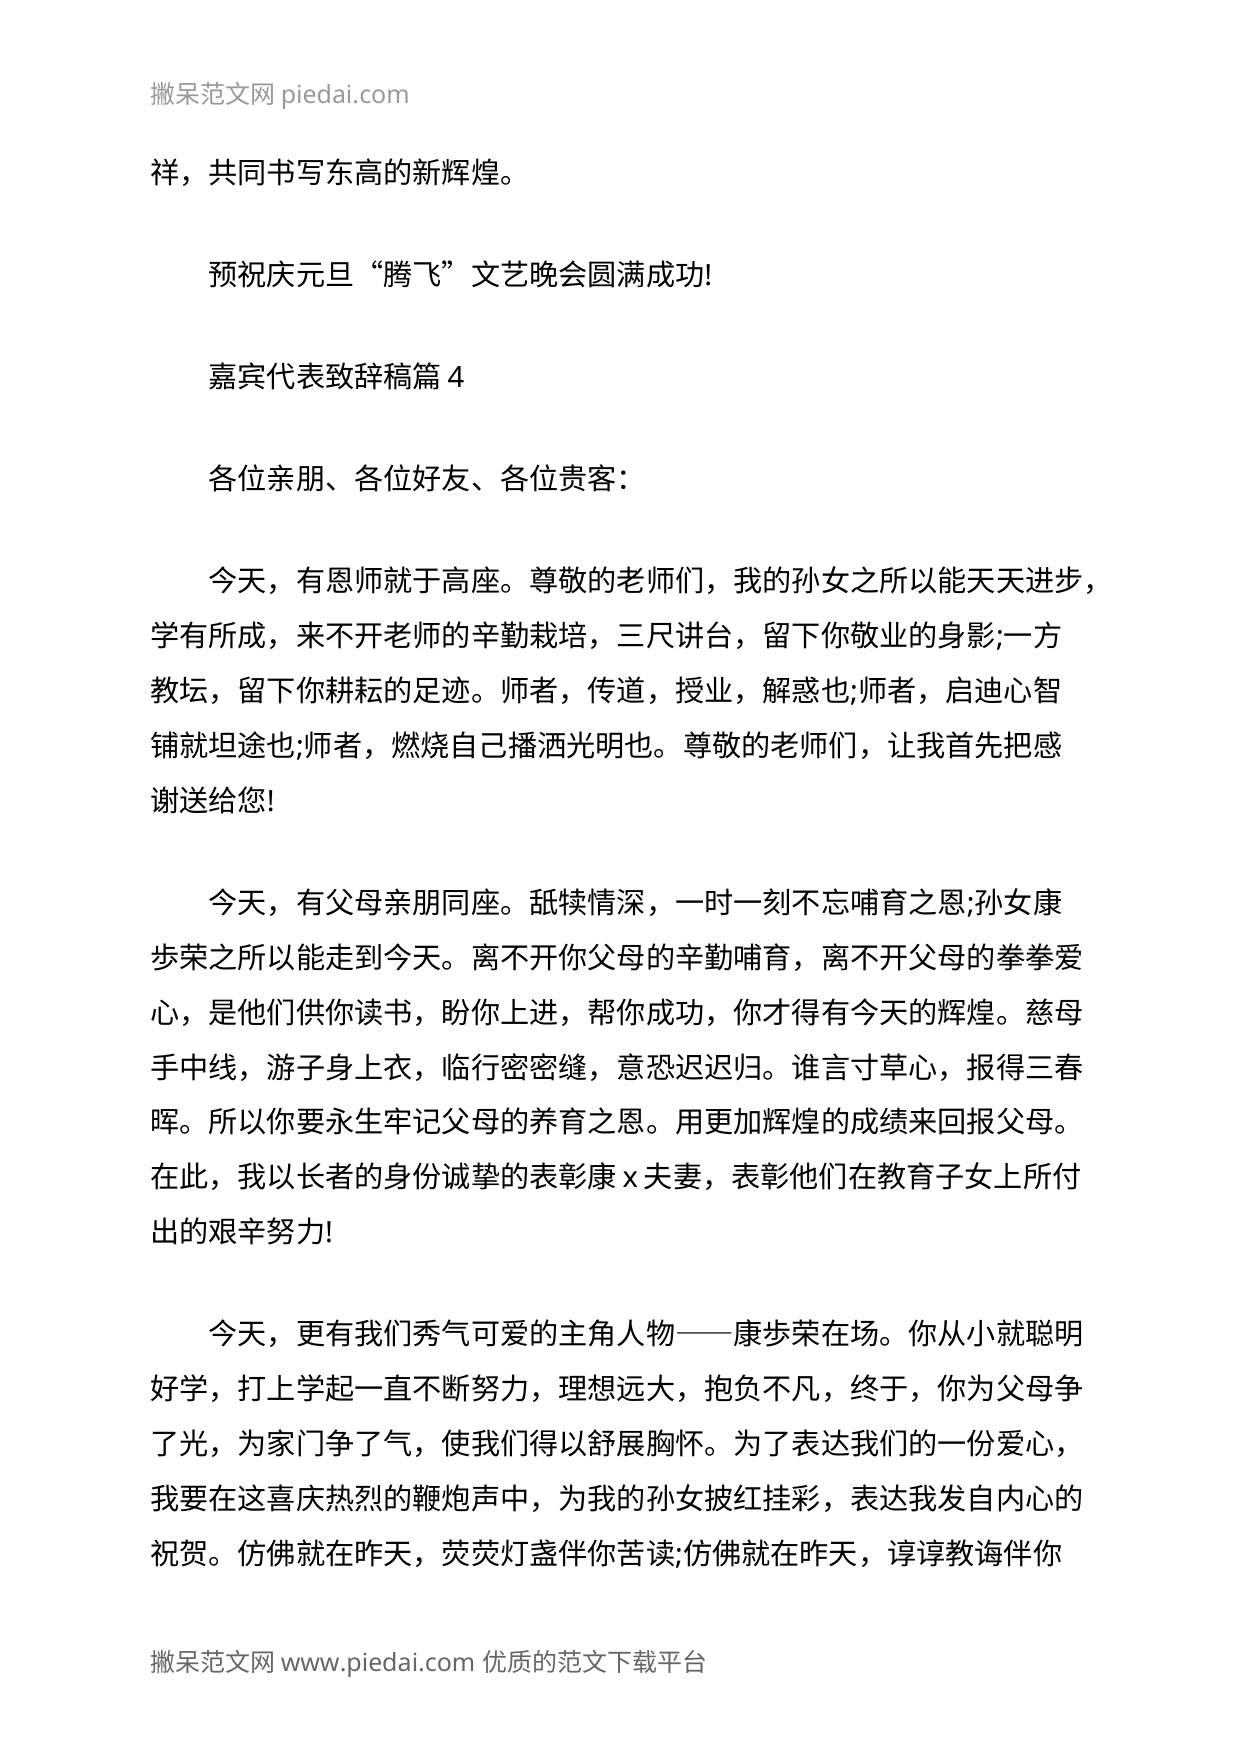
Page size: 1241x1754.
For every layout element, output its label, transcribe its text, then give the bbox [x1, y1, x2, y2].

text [150, 1311, 1090, 1573]
text 各位亲朋、各位好友、各位贵客： [150, 456, 1090, 498]
text 嘉宾代表致辞稿篇4 [150, 354, 1090, 396]
text 今天，有父母亲朋同座。舐犊情深，一时一刻不忘哺育之恩;孙女康歩荣之所以能走到今天。离不开你父母的辛勤哺育，离不开父母的拳拳爱心，是他们供你读书，盼你上进，帮你成功，你才得有今天的辉煌。慈母手中线，游子身上衣，临行密密缝，意恐迟迟归。谁言寸草心，报得三春晖。所以你要永生牢记父母的养育之恩。用更加辉煌的成绩来回报父母。在此，我以长者的身份诚挚的表彰康x夫妻，表彰他们在教育子女上所付出的艰辛努力! [150, 879, 1090, 1251]
text 今天，有恩师就于高座。尊敬的老师们，我的孙女之所以能天天进步，学有所成，来不开老师的辛勤栽培，三尺讲台，留下你敬业的身影;一方教坛，留下你耕耘的足迹。师者，传道，授业，解惑也;师者，启迪心智铺就坦途也;师者，燃烧自己播洒光明也。尊敬的老师们，让我首先把感谢送给您! [150, 557, 1090, 820]
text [150, 150, 1090, 192]
text 预祝庆元旦“腾飞”文艺晚会圆满成功! [150, 252, 1090, 294]
